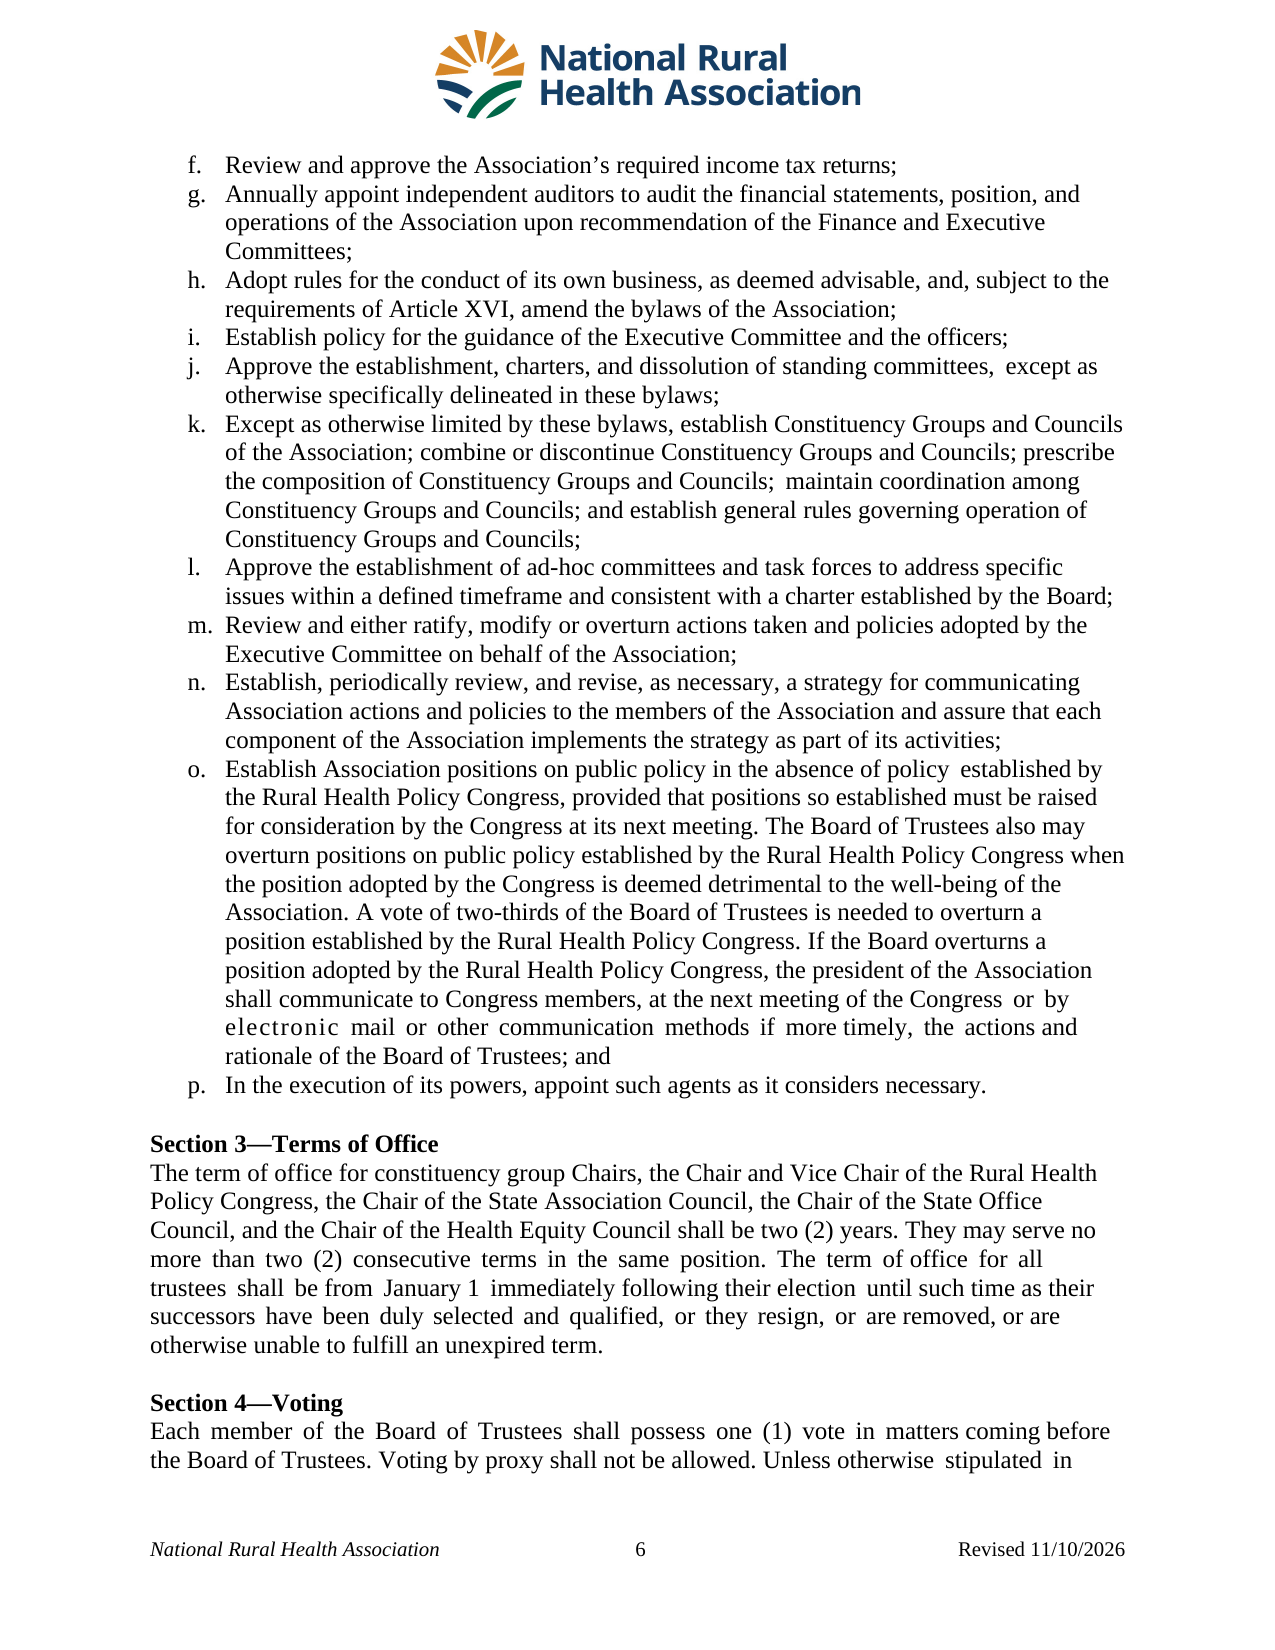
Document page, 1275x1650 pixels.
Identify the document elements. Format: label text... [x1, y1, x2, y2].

list Establish Association positions on public policy in the absence of policy established by the Rural Health Policy Congress, provided that positions so established must be raised for consideration by the Congress at its next meeting. The Board of Trustees also may overturn positions on public policy established by the Rural Health Policy Congress when the position adopted by the Congress is deemed detrimental to the well-being of the Association. A vote of two-thirds of the Board of Trustees is needed to overturn a position established by the Rural Health Policy Congress. If the Board overturns a position adopted by the Rural Health Policy Congress, the president of the Association shall communicate to Congress members, at the next meeting of the Congress or by electronic mail or other communication methods if more timely, the actions and rationale of the Board of Trustees; and [187, 754, 1125, 1070]
list In the execution of its powers, appoint such agents as it considers necessary. [187, 1070, 1125, 1099]
list Establish policy for the guidance of the Executive Committee and the officers; [187, 322, 1125, 351]
list Establish, periodically review, and revise, as necessary, a strategy for communicating Association actions and policies to the members of the Association and assure that each component of the Association implements the strategy as part of its activities; [187, 667, 1125, 754]
list Except as otherwise limited by these bylaws, establish Constituency Groups and Councils of the Association; combine or discontinue Constituency Groups and Councils; prescribe the composition of Constituency Groups and Councils; maintain coordination among Constituency Groups and Councils; and establish general rules governing operation of Constituency Groups and Councils; [187, 409, 1125, 552]
subtitle Section 3—Terms of Office [150, 1129, 1125, 1158]
picture [415, 30, 861, 120]
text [150, 1416, 1125, 1474]
list Review and either ratify, modify or overturn actions taken and policies adopted by the Executive Committee on behalf of the Association; [187, 610, 1125, 667]
list Annually appoint independent auditors to audit the financial statements, position, and operations of the Association upon recommendation of the Finance and Executive Committees; [187, 179, 1125, 265]
list Review and approve the Association’s required income tax returns; [187, 150, 1125, 179]
text The term of office for constituency group Chairs, the Chair and Vice Chair of the Rural Health Policy Congress, the Chair of the State Association Council, the Chair of the State Office Council, and the Chair of the Health Equity Council shall be two (2) years. They may serve no more than two (2) consecutive terms in the same position. The term of office for all trustees shall be from January 1 immediately following their election until such time as their successors have been duly selected and qualified, or they resign, or are removed, or are otherwise unable to fulfill an unexpired term. [150, 1158, 1125, 1359]
list Adopt rules for the conduct of its own business, as deemed advisable, and, subject to the requirements of Article XVI, amend the bylaws of the Association; [187, 265, 1125, 322]
list Approve the establishment of ad-hoc committees and task forces to address specific issues within a defined timeframe and consistent with a charter established by the Board; [187, 552, 1125, 610]
list Approve the establishment, charters, and dissolution of standing committees, except as otherwise specifically delineated in these bylaws; [187, 351, 1125, 409]
subtitle Section 4—Voting [150, 1388, 1125, 1416]
